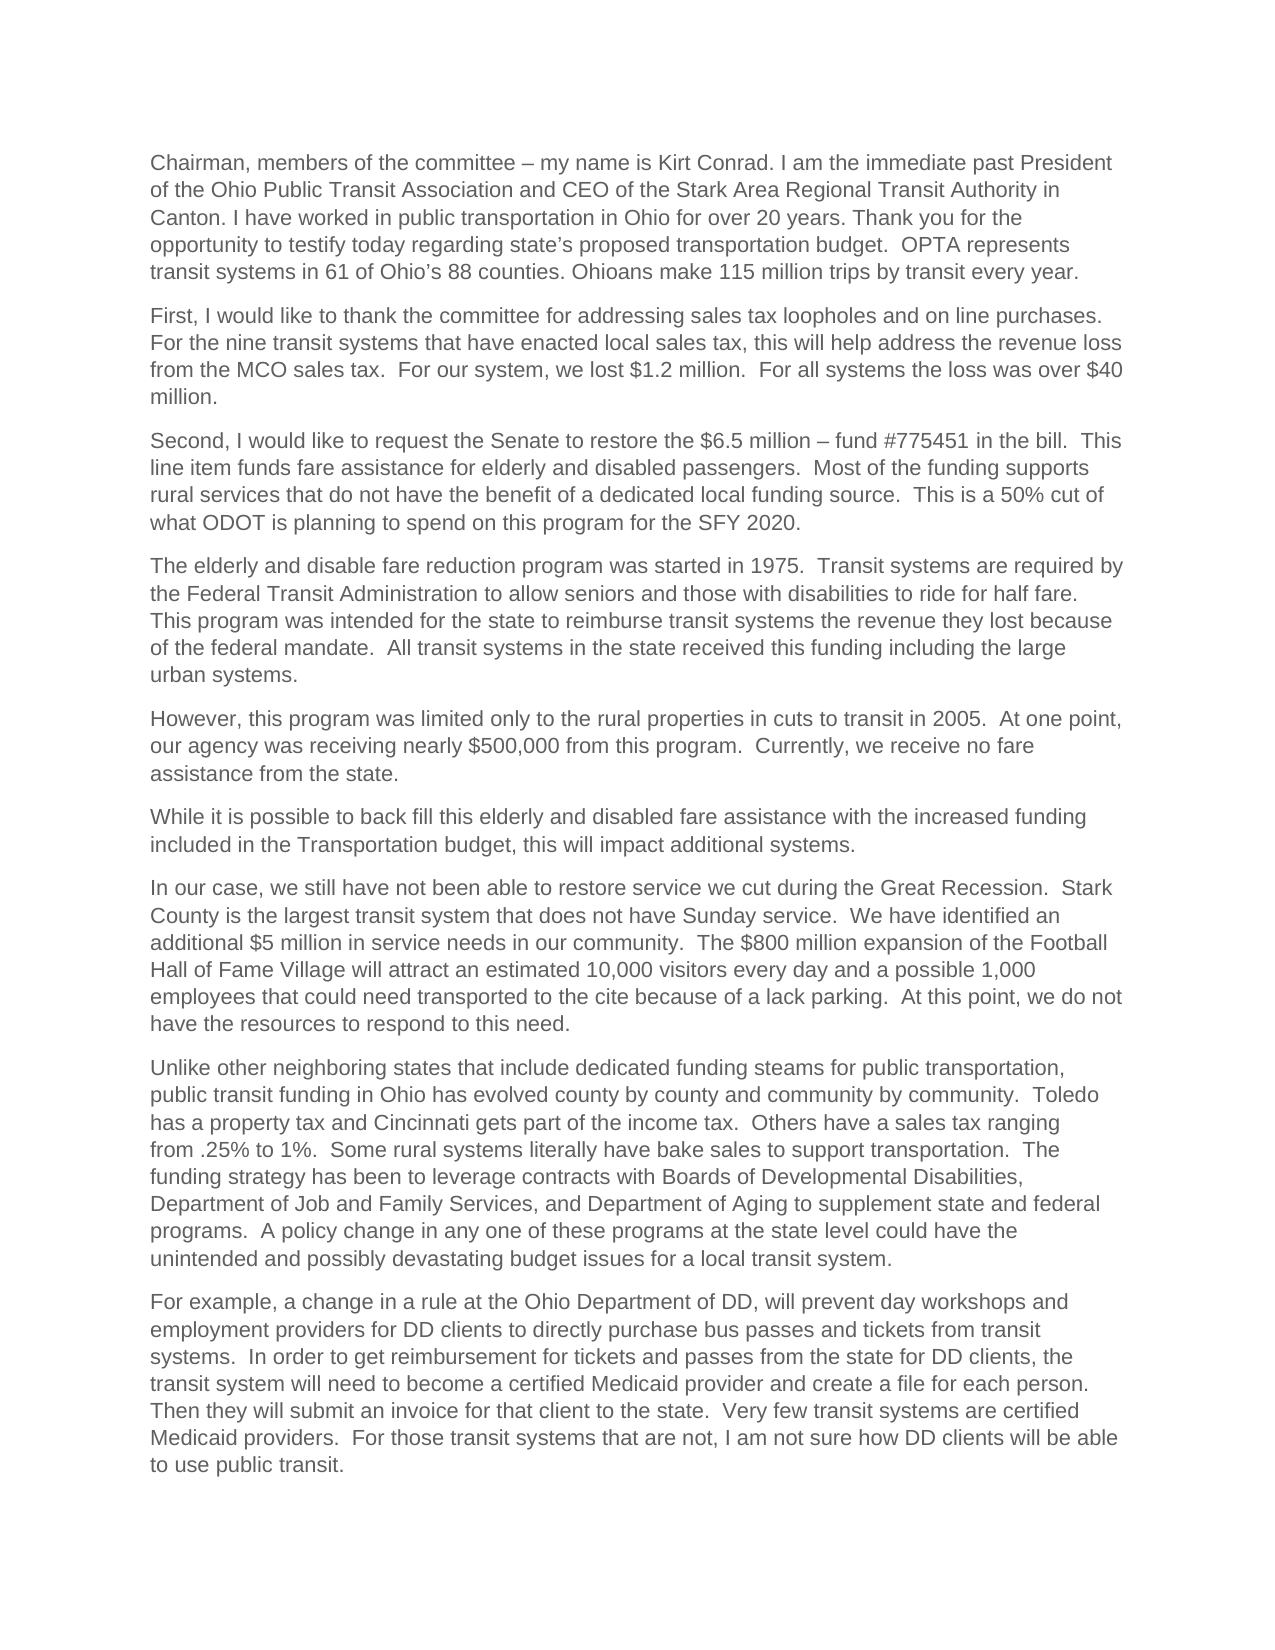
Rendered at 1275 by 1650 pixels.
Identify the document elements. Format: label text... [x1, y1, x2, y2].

text Chairman, members of the committee – my name is Kirt Conrad. I am the immediate past President of the Ohio Public Transit Association and CEO of the Stark Area Regional Transit Authority in Canton. I have worked in public transportation in Ohio for over 20 years. Thank you for the opportunity to testify today regarding state’s proposed transportation budget. OPTA represents transit systems in 61 of Ohio’s 88 counties. Ohioans make 115 million trips by transit every year. [150, 150, 1125, 284]
text Second, I would like to request the Senate to restore the $6.5 million – fund #775451 in the bill. This line item funds fare assistance for elderly and disabled passengers. Most of the funding supports rural services that do not have the benefit of a dedicated local funding source. This is a 50% cut of what ODOT is planning to spend on this program for the SFY 2020. [150, 428, 1125, 535]
text While it is possible to back fill this elderly and disabled fare assistance with the increased funding included in the Transportation budget, this will impact additional systems. [150, 804, 1125, 857]
text The elderly and disable fare reduction program was started in 1975. Transit systems are required by the Federal Transit Administration to allow seniors and those with disabilities to ride for half fare. This program was intended for the state to reimburse transit systems the revenue they lost because of the federal mandate. All transit systems in the state received this funding including the large urban systems. [150, 553, 1125, 687]
text First, I would like to thank the committee for addressing sales tax loopholes and on line purchases. For the nine transit systems that have enacted local sales tax, this will help address the revenue loss from the MCO sales tax. For our system, we lost $1.2 million. For all systems the loss was over $40 million. [150, 303, 1125, 409]
text Unlike other neighboring states that include dedicated funding steams for public transportation, public transit funding in Ohio has evolved county by county and community by community. Toledo has a property tax and Cincinnati gets part of the income tax. Others have a sales tax ranging from .25% to 1%. Some rural systems literally have bake sales to support transportation. The funding strategy has been to leverage contracts with Boards of Developmental Disabilities, Department of Job and Family Services, and Department of Aging to supplement state and federal programs. A policy change in any one of these programs at the state level could have the unintended and possibly devastating budget issues for a local transit system. [150, 1055, 1125, 1271]
text However, this program was limited only to the rural properties in cuts to transit in 2005. At one point, our agency was receiving nearly $500,000 from this program. Currently, we receive no fare assistance from the state. [150, 706, 1125, 786]
text For example, a change in a rule at the Ohio Department of DD, will prevent day workshops and employment providers for DD clients to directly purchase bus passes and tickets from transit systems. In order to get reimbursement for tickets and passes from the state for DD clients, the transit system will need to become a certified Medicaid provider and create a file for each person. Then they will submit an invoice for that client to the state. Very few transit systems are certified Medicaid providers. For those transit systems that are not, I am not sure how DD clients will be able to use public transit. [150, 1289, 1125, 1478]
text In our case, we still have not been able to restore service we cut during the Great Recession. Stark County is the largest transit system that does not have Sunday service. We have identified an additional $5 million in service needs in our community. The $800 million expansion of the Football Hall of Fame Village will attract an estimated 10,000 visitors every day and a possible 1,000 employees that could need transported to the cite because of a lack parking. At this point, we do not have the resources to respond to this need. [150, 875, 1125, 1036]
